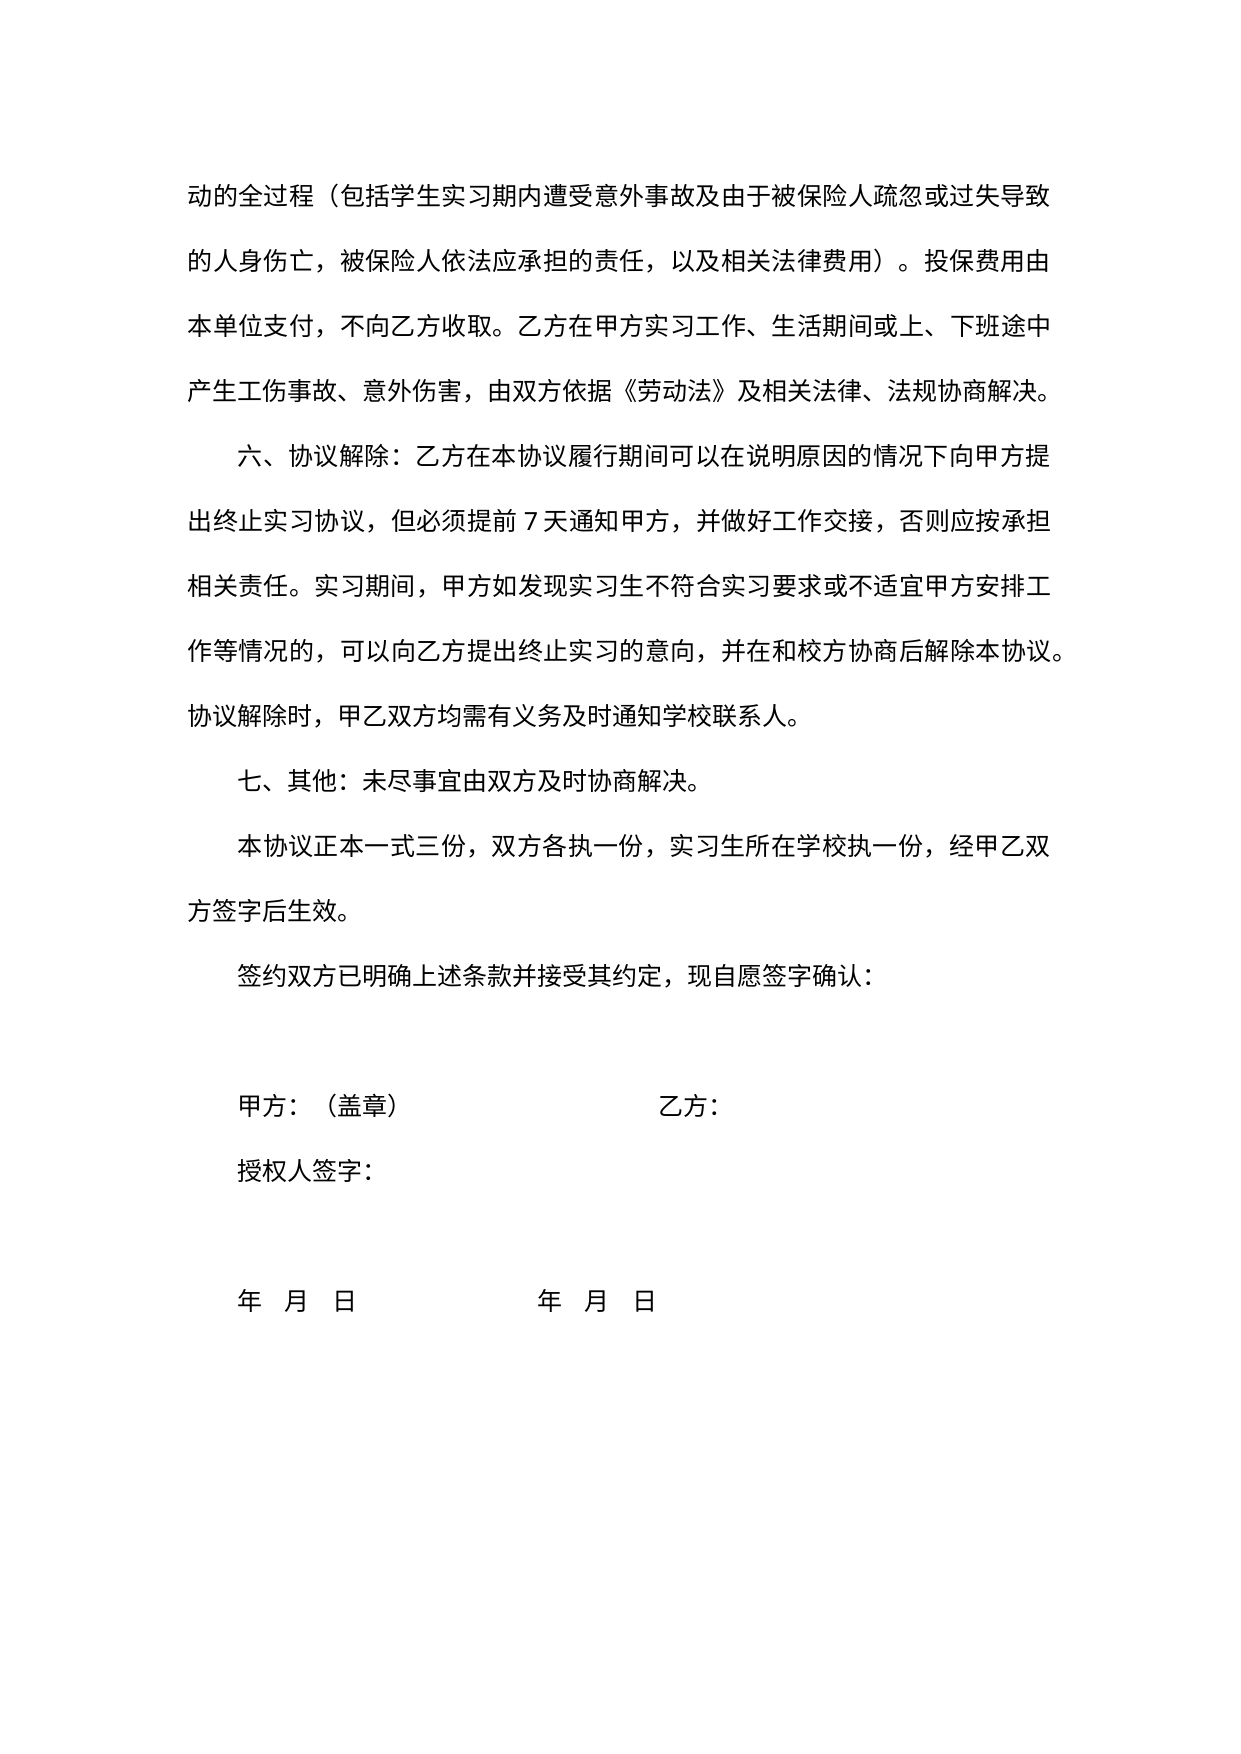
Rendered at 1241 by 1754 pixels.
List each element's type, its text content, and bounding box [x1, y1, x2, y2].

text 本协议正本一式三份，双方各执一份，实习生所在学校执一份，经甲乙双方签字后生效。 [187, 812, 1053, 942]
text 甲方：（盖章） 乙方： [187, 1072, 1053, 1137]
text 签约双方已明确上述条款并接受其约定，现自愿签字确认： [187, 942, 1053, 1007]
text 六、协议解除：乙方在本协议履行期间可以在说明原因的情况下向甲方提出终止实习协议，但必须提前7天通知甲方，并做好工作交接，否则应按承担相关责任。实习期间，甲方如发现实习生不符合实习要求或不适宜甲方安排工作等情况的，可以向乙方提出终止实习的意向，并在和校方协商后解除本协议。协议解除时，甲乙双方均需有义务及时通知学校联系人。 [187, 422, 1053, 747]
text 年 月 日 年 月 日 [187, 1267, 1053, 1332]
text 七、其他：未尽事宜由双方及时协商解决。 [187, 747, 1053, 812]
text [187, 162, 1053, 422]
text 授权人签字： [187, 1137, 1053, 1202]
